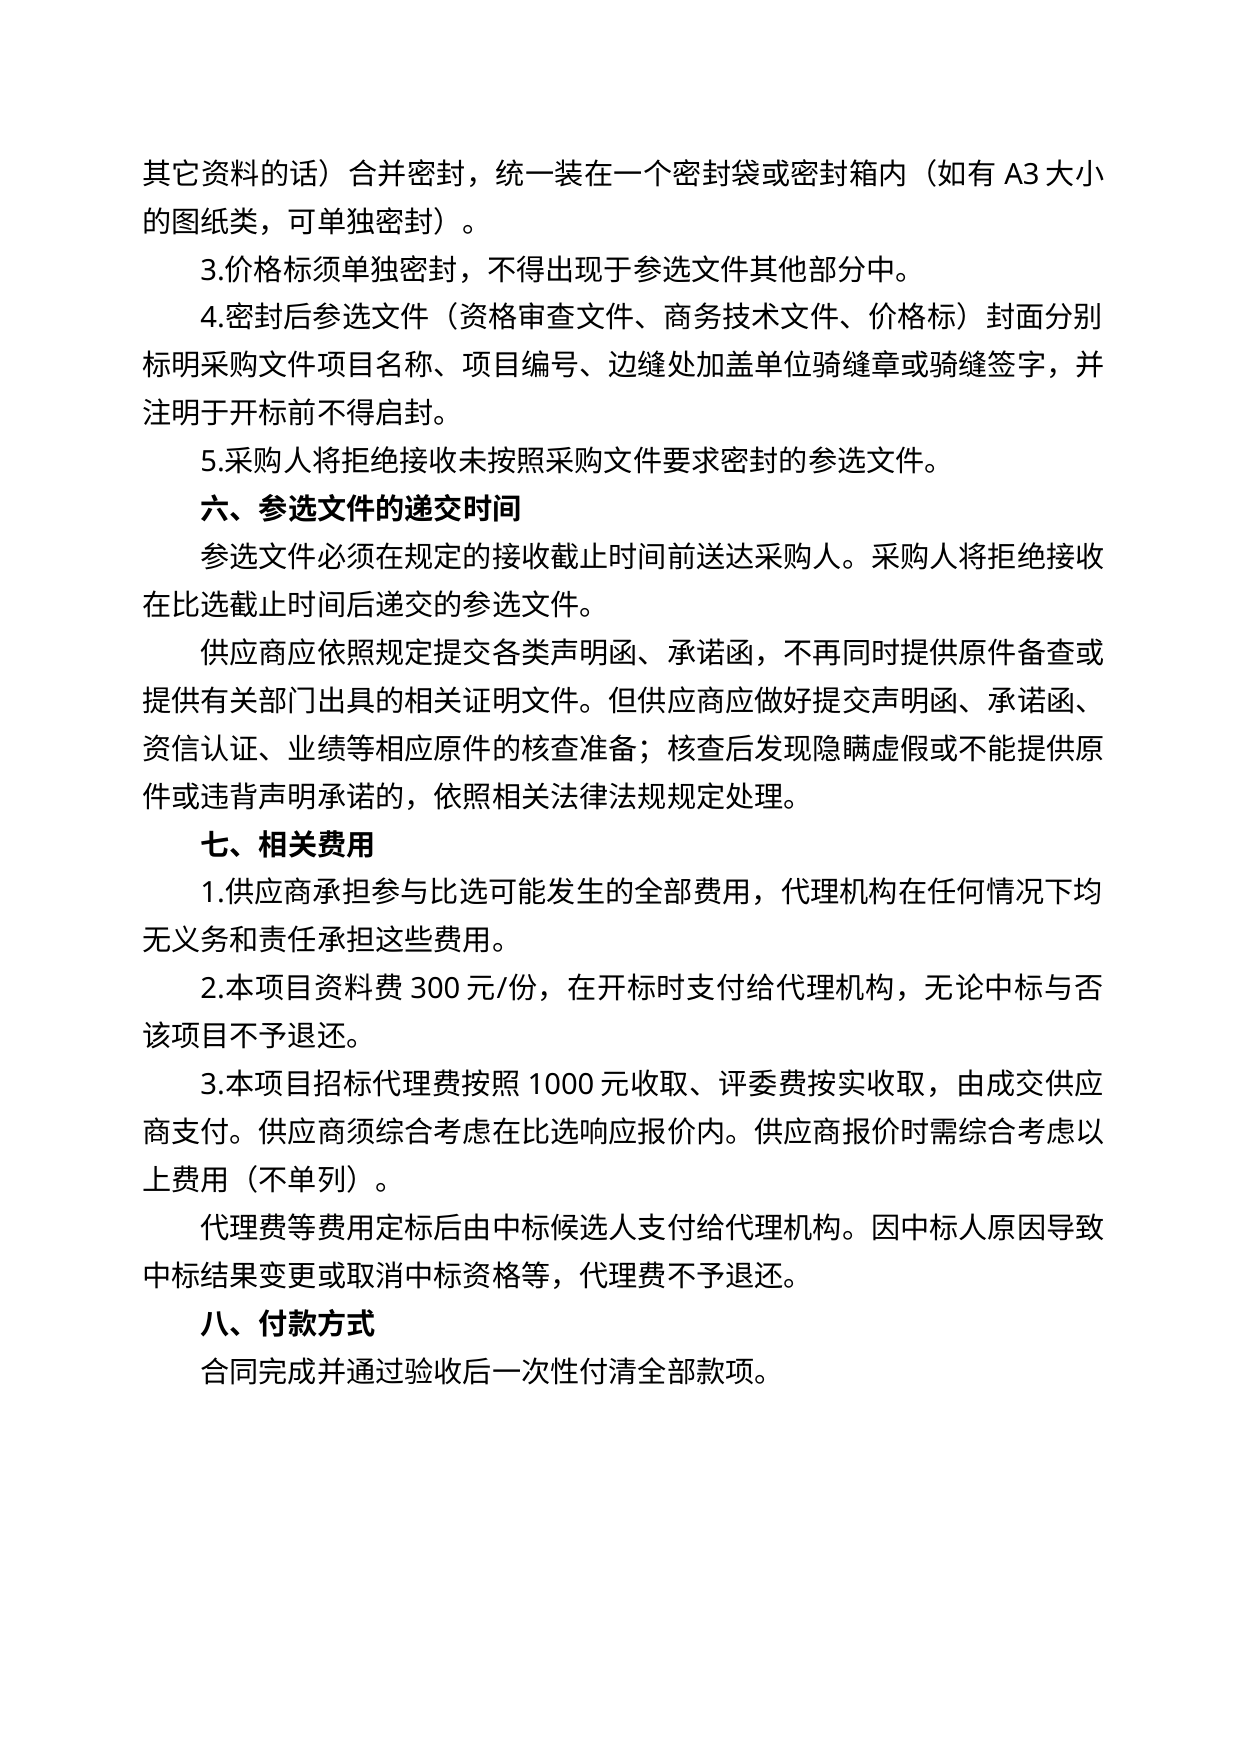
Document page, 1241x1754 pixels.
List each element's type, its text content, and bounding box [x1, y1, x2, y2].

text 供应商应依照规定提交各类声明函、承诺函，不再同时提供原件备查或提供有关部门出具的相关证明文件。但供应商应做好提交声明函、承诺函、资信认证、业绩等相应原件的核查准备；核查后发现隐瞒虚假或不能提供原件或违背声明承诺的，依照相关法律法规规定处理。 [142, 625, 1104, 817]
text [142, 146, 1104, 242]
text 5.采购人将拒绝接收未按照采购文件要求密封的参选文件。 [142, 433, 1104, 481]
text 1.供应商承担参与比选可能发生的全部费用，代理机构在任何情况下均无义务和责任承担这些费用。 [142, 864, 1104, 960]
text 合同完成并通过验收后一次性付清全部款项。 [142, 1344, 1104, 1392]
text 参选文件必须在规定的接收截止时间前送达采购人。采购人将拒绝接收在比选截止时间后递交的参选文件。 [142, 529, 1104, 625]
text 4.密封后参选文件（资格审查文件、商务技术文件、价格标）封面分别标明采购文件项目名称、项目编号、边缝处加盖单位骑缝章或骑缝签字，并注明于开标前不得启封。 [142, 289, 1104, 433]
text 代理费等费用定标后由中标候选人支付给代理机构。因中标人原因导致中标结果变更或取消中标资格等，代理费不予退还。 [142, 1200, 1104, 1296]
text 六、参选文件的递交时间 [142, 481, 1104, 529]
text 3.本项目招标代理费按照1000元收取、评委费按实收取，由成交供应商支付。供应商须综合考虑在比选响应报价内。供应商报价时需综合考虑以上费用（不单列）。 [142, 1056, 1104, 1200]
text 3.价格标须单独密封，不得出现于参选文件其他部分中。 [142, 242, 1104, 289]
text 八、付款方式 [142, 1296, 1104, 1344]
text 2.本项目资料费300元/份，在开标时支付给代理机构，无论中标与否该项目不予退还。 [142, 960, 1104, 1056]
text 七、相关费用 [142, 817, 1104, 864]
